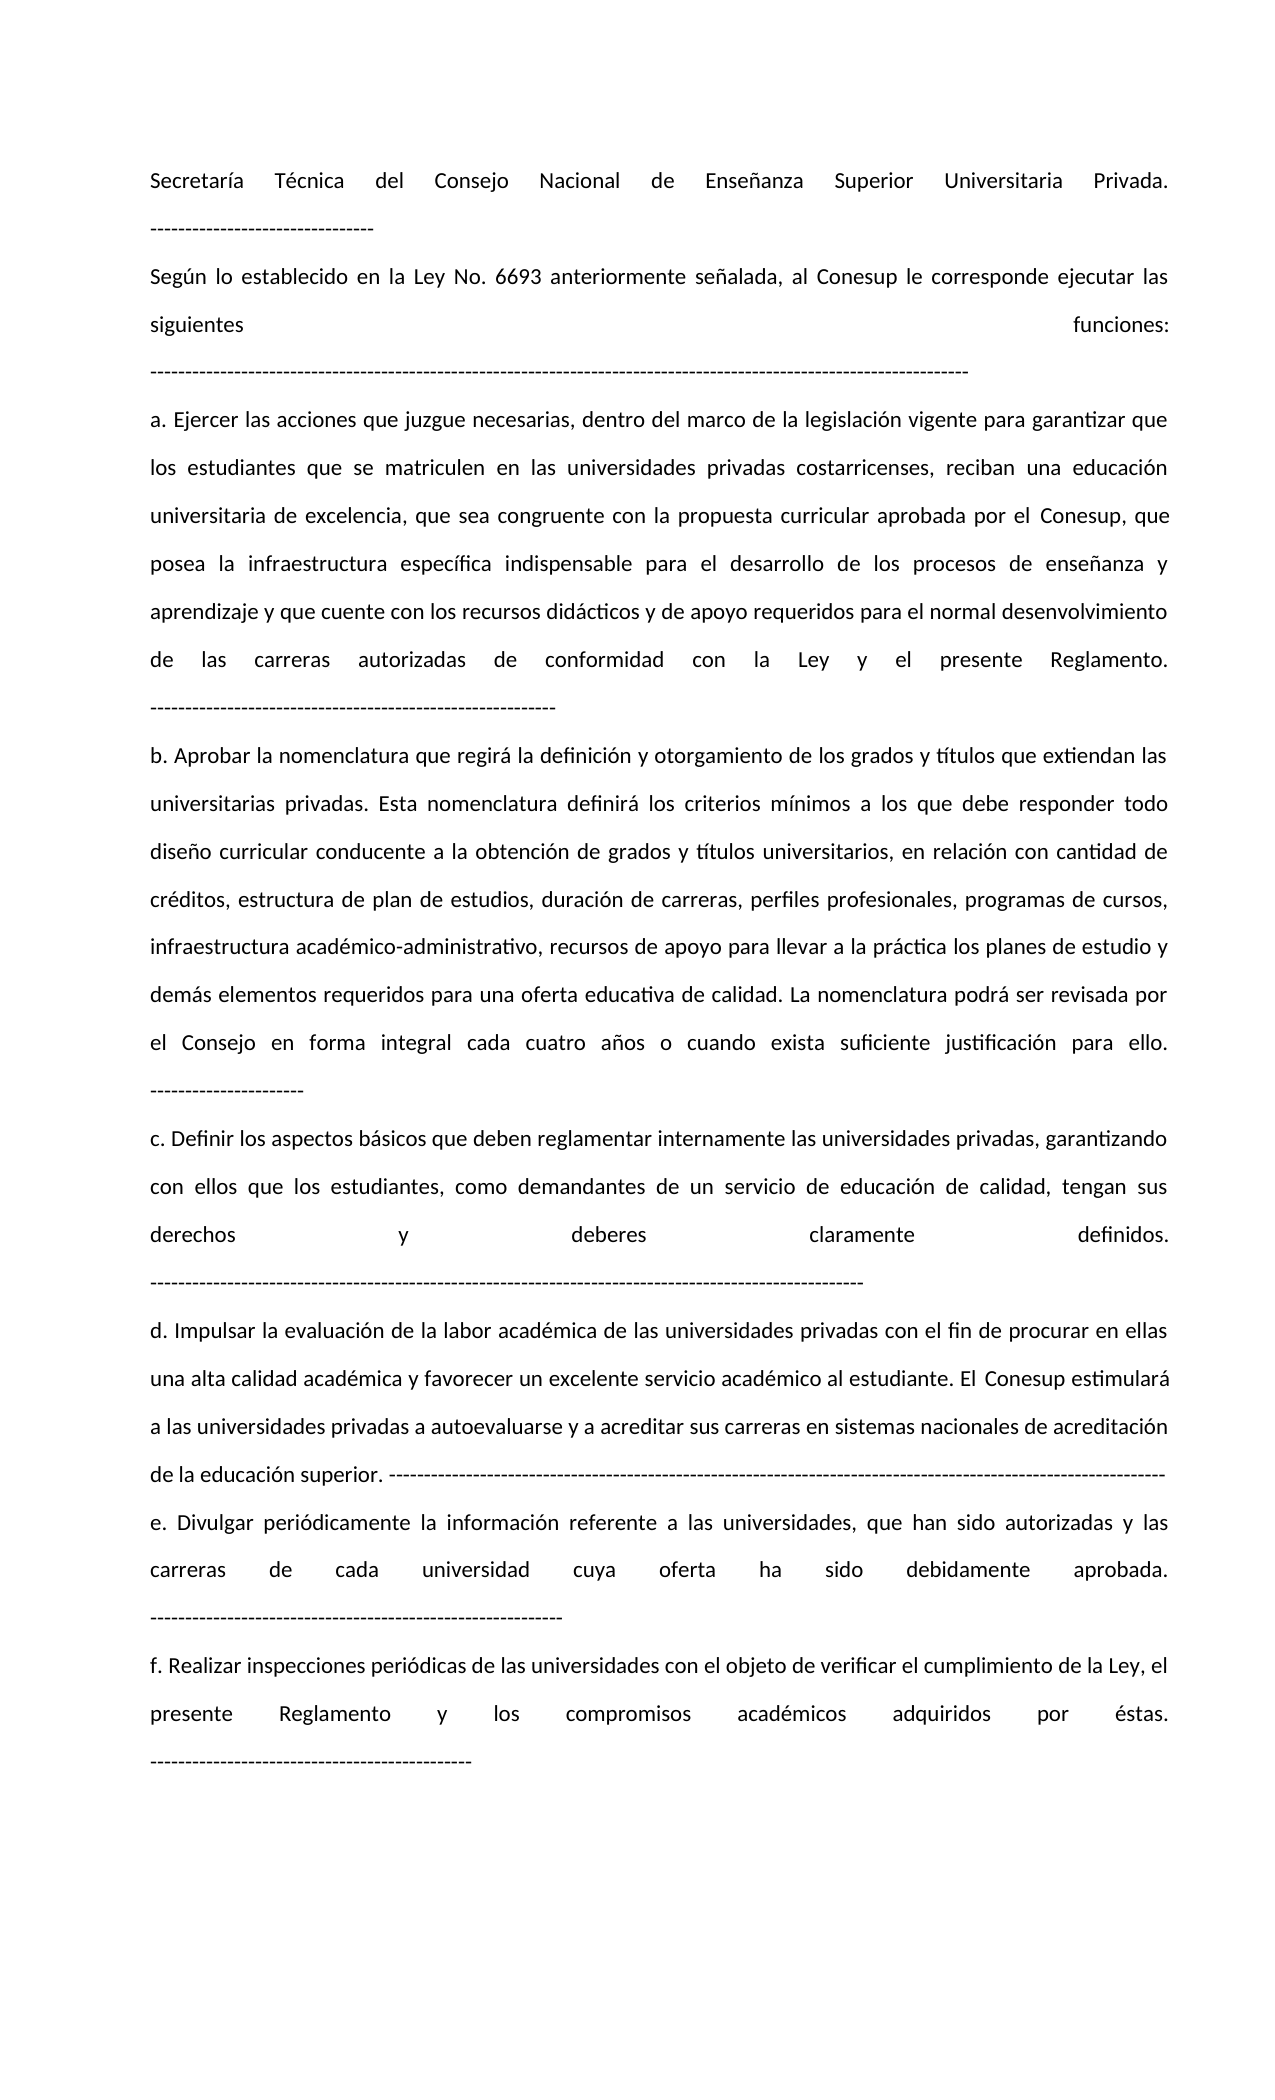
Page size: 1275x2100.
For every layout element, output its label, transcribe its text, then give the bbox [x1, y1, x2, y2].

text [150, 150, 1170, 246]
text b. Aprobar la nomenclatura que regirá la definición y otorgamiento de los grados y títulos que extiendan las universitarias privadas. Esta nomenclatura definirá los criterios mínimos a los que debe responder todo diseño curricular conducente a la obtención de grados y títulos universitarios, en relación con cantidad de créditos, estructura de plan de estudios, duración de carreras, perfiles profesionales, programas de cursos, infraestructura académico-administrativo, recursos de apoyo para llevar a la práctica los planes de estudio y demás elementos requeridos para una oferta educativa de calidad. La nomenclatura podrá ser revisada por el Consejo en forma integral cada cuatro años o cuando exista suficiente justificación para ello. ---------------------- [150, 725, 1170, 1108]
text a. Ejercer las acciones que juzgue necesarias, dentro del marco de la legislación vigente para garantizar que los estudiantes que se matriculen en las universidades privadas costarricenses, reciban una educación universitaria de excelencia, que sea congruente con la propuesta curricular aprobada por el Conesup, que posea la infraestructura específica indispensable para el desarrollo de los procesos de enseñanza y aprendizaje y que cuente con los recursos didácticos y de apoyo requeridos para el normal desenvolvimiento de las carreras autorizadas de conformidad con la Ley y el presente Reglamento. ---------------------------------------------------------- [150, 389, 1170, 725]
text f. Realizar inspecciones periódicas de las universidades con el objeto de verificar el cumplimiento de la Ley, el presente Reglamento y los compromisos académicos adquiridos por éstas. ---------------------------------------------- [150, 1635, 1170, 1779]
text d. Impulsar la evaluación de la labor académica de las universidades privadas con el fin de procurar en ellas una alta calidad académica y favorecer un excelente servicio académico al estudiante. El Conesup estimulará a las universidades privadas a autoevaluarse y a acreditar sus carreras en sistemas nacionales de acreditación de la educación superior. --------------------------------------------------------------------------------------------------------------- [150, 1300, 1170, 1492]
text c. Definir los aspectos básicos que deben reglamentar internamente las universidades privadas, garantizando con ellos que los estudiantes, como demandantes de un servicio de educación de calidad, tengan sus derechos y deberes claramente definidos. ------------------------------------------------------------------------------------------------------ [150, 1108, 1170, 1300]
text Según lo establecido en la Ley No. 6693 anteriormente señalada, al Conesup le corresponde ejecutar las siguientes funciones: --------------------------------------------------------------------------------------------------------------------- [150, 246, 1170, 389]
text e. Divulgar periódicamente la información referente a las universidades, que han sido autorizadas y las carreras de cada universidad cuya oferta ha sido debidamente aprobada. ----------------------------------------------------------- [150, 1492, 1170, 1635]
